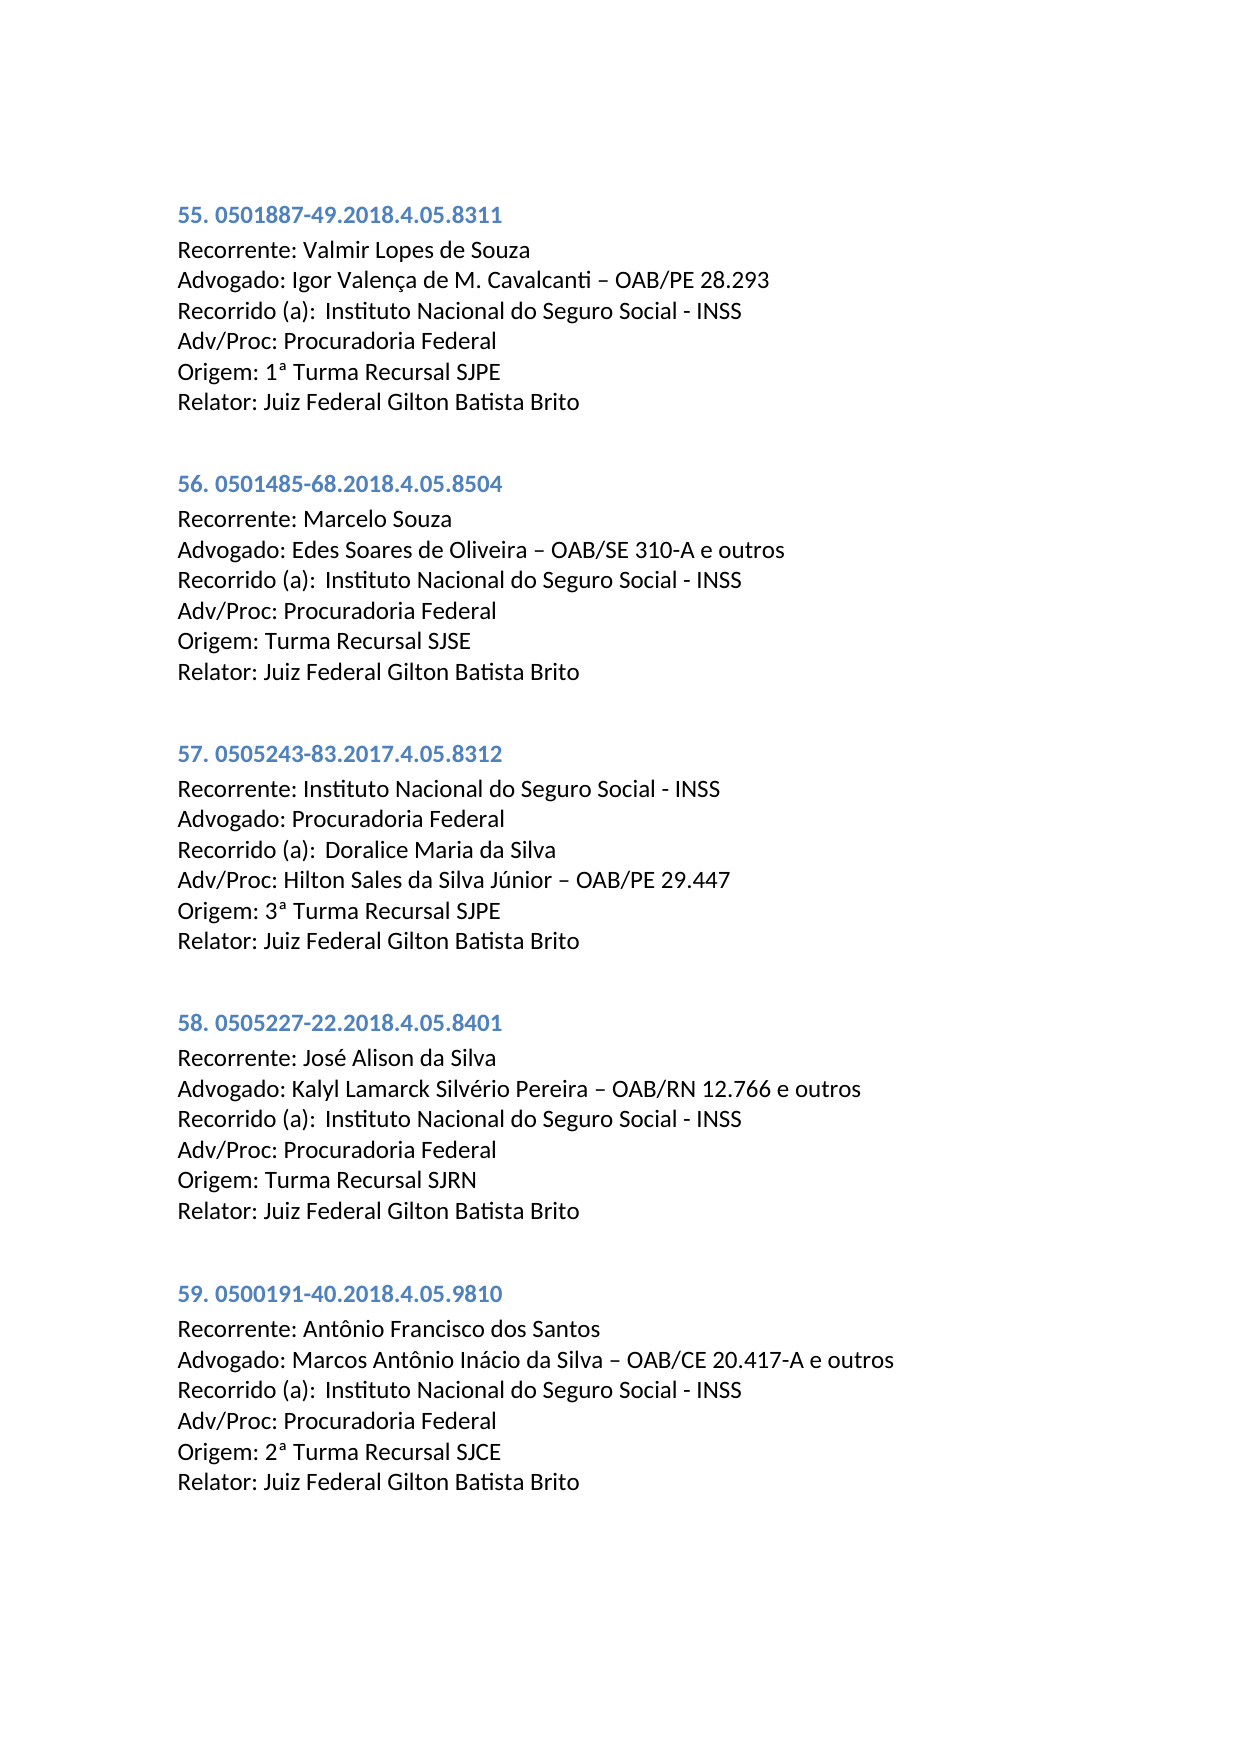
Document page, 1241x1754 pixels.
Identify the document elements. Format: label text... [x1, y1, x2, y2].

text Recorrente: Marcelo Souza [177, 503, 1063, 534]
text Recorrente: Valmir Lopes de Souza [177, 234, 1063, 264]
subtitle 56. 0501485-68.2018.4.05.8504 [177, 468, 1063, 499]
text Recorrido (a): Instituto Nacional do Seguro Social - INSS [177, 564, 1063, 595]
text Recorrido (a): Doralice Maria da Silva [177, 834, 1063, 864]
text Adv/Proc: Procuradoria Federal [177, 1134, 1063, 1164]
subtitle 57. 0505243-83.2017.4.05.8312 [177, 738, 1063, 768]
text Relator: Juiz Federal Gilton Batista Brito [177, 387, 1063, 417]
text Relator: Juiz Federal Gilton Batista Brito [177, 1195, 1063, 1226]
text Relator: Juiz Federal Gilton Batista Brito [177, 926, 1063, 956]
subtitle 58. 0505227-22.2018.4.05.8401 [177, 1007, 1063, 1038]
text Advogado: Edes Soares de Oliveira – OAB/SE 310-A e outros [177, 534, 1063, 564]
text Advogado: Igor Valença de M. Cavalcanti – OAB/PE 28.293 [177, 264, 1063, 295]
text Origem: 2ª Turma Recursal SJCE [177, 1436, 1063, 1466]
text Origem: 1ª Turma Recursal SJPE [177, 356, 1063, 387]
text Advogado: Procuradoria Federal [177, 803, 1063, 834]
text Recorrido (a): Instituto Nacional do Seguro Social - INSS [177, 1374, 1063, 1405]
text Recorrido (a): Instituto Nacional do Seguro Social - INSS [177, 1103, 1063, 1134]
text Recorrido (a): Instituto Nacional do Seguro Social - INSS [177, 295, 1063, 326]
text Origem: 3ª Turma Recursal SJPE [177, 895, 1063, 926]
text Adv/Proc: Procuradoria Federal [177, 326, 1063, 356]
text Recorrente: Instituto Nacional do Seguro Social - INSS [177, 773, 1063, 803]
text Advogado: Kalyl Lamarck Silvério Pereira – OAB/RN 12.766 e outros [177, 1073, 1063, 1103]
text Adv/Proc: Procuradoria Federal [177, 1405, 1063, 1436]
text Recorrente: José Alison da Silva [177, 1042, 1063, 1073]
text Origem: Turma Recursal SJSE [177, 626, 1063, 656]
text Recorrente: Antônio Francisco dos Santos [177, 1313, 1063, 1344]
text Relator: Juiz Federal Gilton Batista Brito [177, 656, 1063, 687]
text Adv/Proc: Procuradoria Federal [177, 595, 1063, 626]
text Adv/Proc: Hilton Sales da Silva Júnior – OAB/PE 29.447 [177, 864, 1063, 895]
text Relator: Juiz Federal Gilton Batista Brito [177, 1466, 1063, 1497]
subtitle 59. 0500191-40.2018.4.05.9810 [177, 1278, 1063, 1309]
text Advogado: Marcos Antônio Inácio da Silva – OAB/CE 20.417-A e outros [177, 1344, 1063, 1374]
text Origem: Turma Recursal SJRN [177, 1164, 1063, 1195]
subtitle 55. 0501887-49.2018.4.05.8311 [177, 199, 1063, 229]
